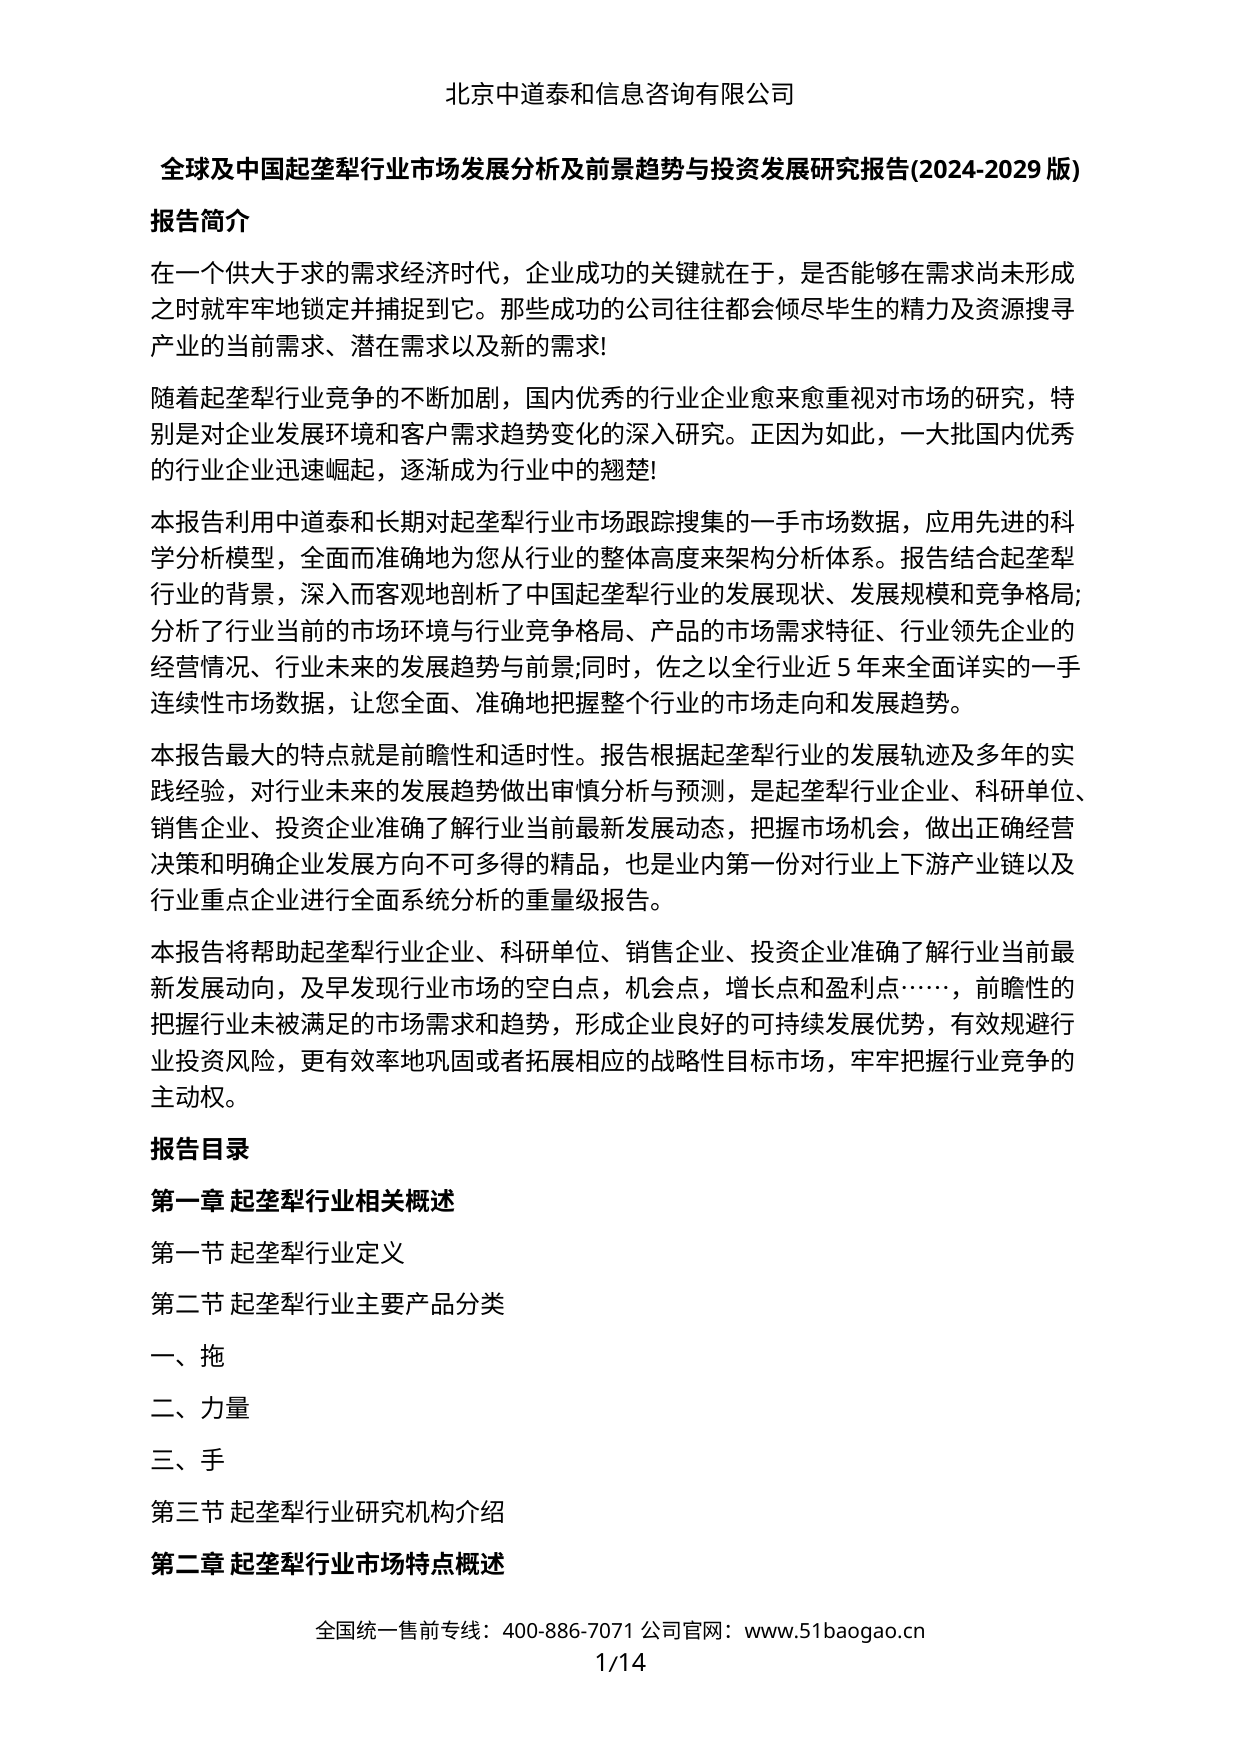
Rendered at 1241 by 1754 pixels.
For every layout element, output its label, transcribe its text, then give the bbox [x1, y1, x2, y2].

text 第三节 起垄犁行业研究机构介绍 [150, 1492, 1090, 1529]
text 报告简介 [150, 202, 1090, 238]
text 第二节 起垄犁行业主要产品分类 [150, 1285, 1090, 1321]
text 在一个供大于求的需求经济时代，企业成功的关键就在于，是否能够在需求尚未形成之时就牢牢地锁定并捕捉到它。那些成功的公司往往都会倾尽毕生的精力及资源搜寻产业的当前需求、潜在需求以及新的需求! [150, 254, 1090, 362]
text 报告目录 [150, 1129, 1090, 1166]
text 第一节 起垄犁行业定义 [150, 1233, 1090, 1269]
text 本报告最大的特点就是前瞻性和适时性。报告根据起垄犁行业的发展轨迹及多年的实践经验，对行业未来的发展趋势做出审慎分析与预测，是起垄犁行业企业、科研单位、销售企业、投资企业准确了解行业当前最新发展动态，把握市场机会，做出正确经营决策和明确企业发展方向不可多得的精品，也是业内第一份对行业上下游产业链以及行业重点企业进行全面系统分析的重量级报告。 [150, 736, 1090, 917]
text 第一章 起垄犁行业相关概述 [150, 1181, 1090, 1217]
text 二、力量 [150, 1389, 1090, 1425]
text 本报告利用中道泰和长期对起垄犁行业市场跟踪搜集的一手市场数据，应用先进的科学分析模型，全面而准确地为您从行业的整体高度来架构分析体系。报告结合起垄犁行业的背景，深入而客观地剖析了中国起垄犁行业的发展现状、发展规模和竞争格局;分析了行业当前的市场环境与行业竞争格局、产品的市场需求特征、行业领先企业的经营情况、行业未来的发展趋势与前景;同时，佐之以全行业近5年来全面详实的一手连续性市场数据，让您全面、准确地把握整个行业的市场走向和发展趋势。 [150, 502, 1090, 720]
text 全球及中国起垄犁行业市场发展分析及前景趋势与投资发展研究报告(2024-2029版) [150, 150, 1090, 186]
text 第二章 起垄犁行业市场特点概述 [150, 1544, 1090, 1581]
text 随着起垄犁行业竞争的不断加剧，国内优秀的行业企业愈来愈重视对市场的研究，特别是对企业发展环境和客户需求趋势变化的深入研究。正因为如此，一大批国内优秀的行业企业迅速崛起，逐渐成为行业中的翘楚! [150, 378, 1090, 487]
text 三、手 [150, 1441, 1090, 1477]
text 本报告将帮助起垄犁行业企业、科研单位、销售企业、投资企业准确了解行业当前最新发展动向，及早发现行业市场的空白点，机会点，增长点和盈利点……，前瞻性的把握行业未被满足的市场需求和趋势，形成企业良好的可持续发展优势，有效规避行业投资风险，更有效率地巩固或者拓展相应的战略性目标市场，牢牢把握行业竞争的主动权。 [150, 932, 1090, 1114]
text 一、拖 [150, 1337, 1090, 1373]
